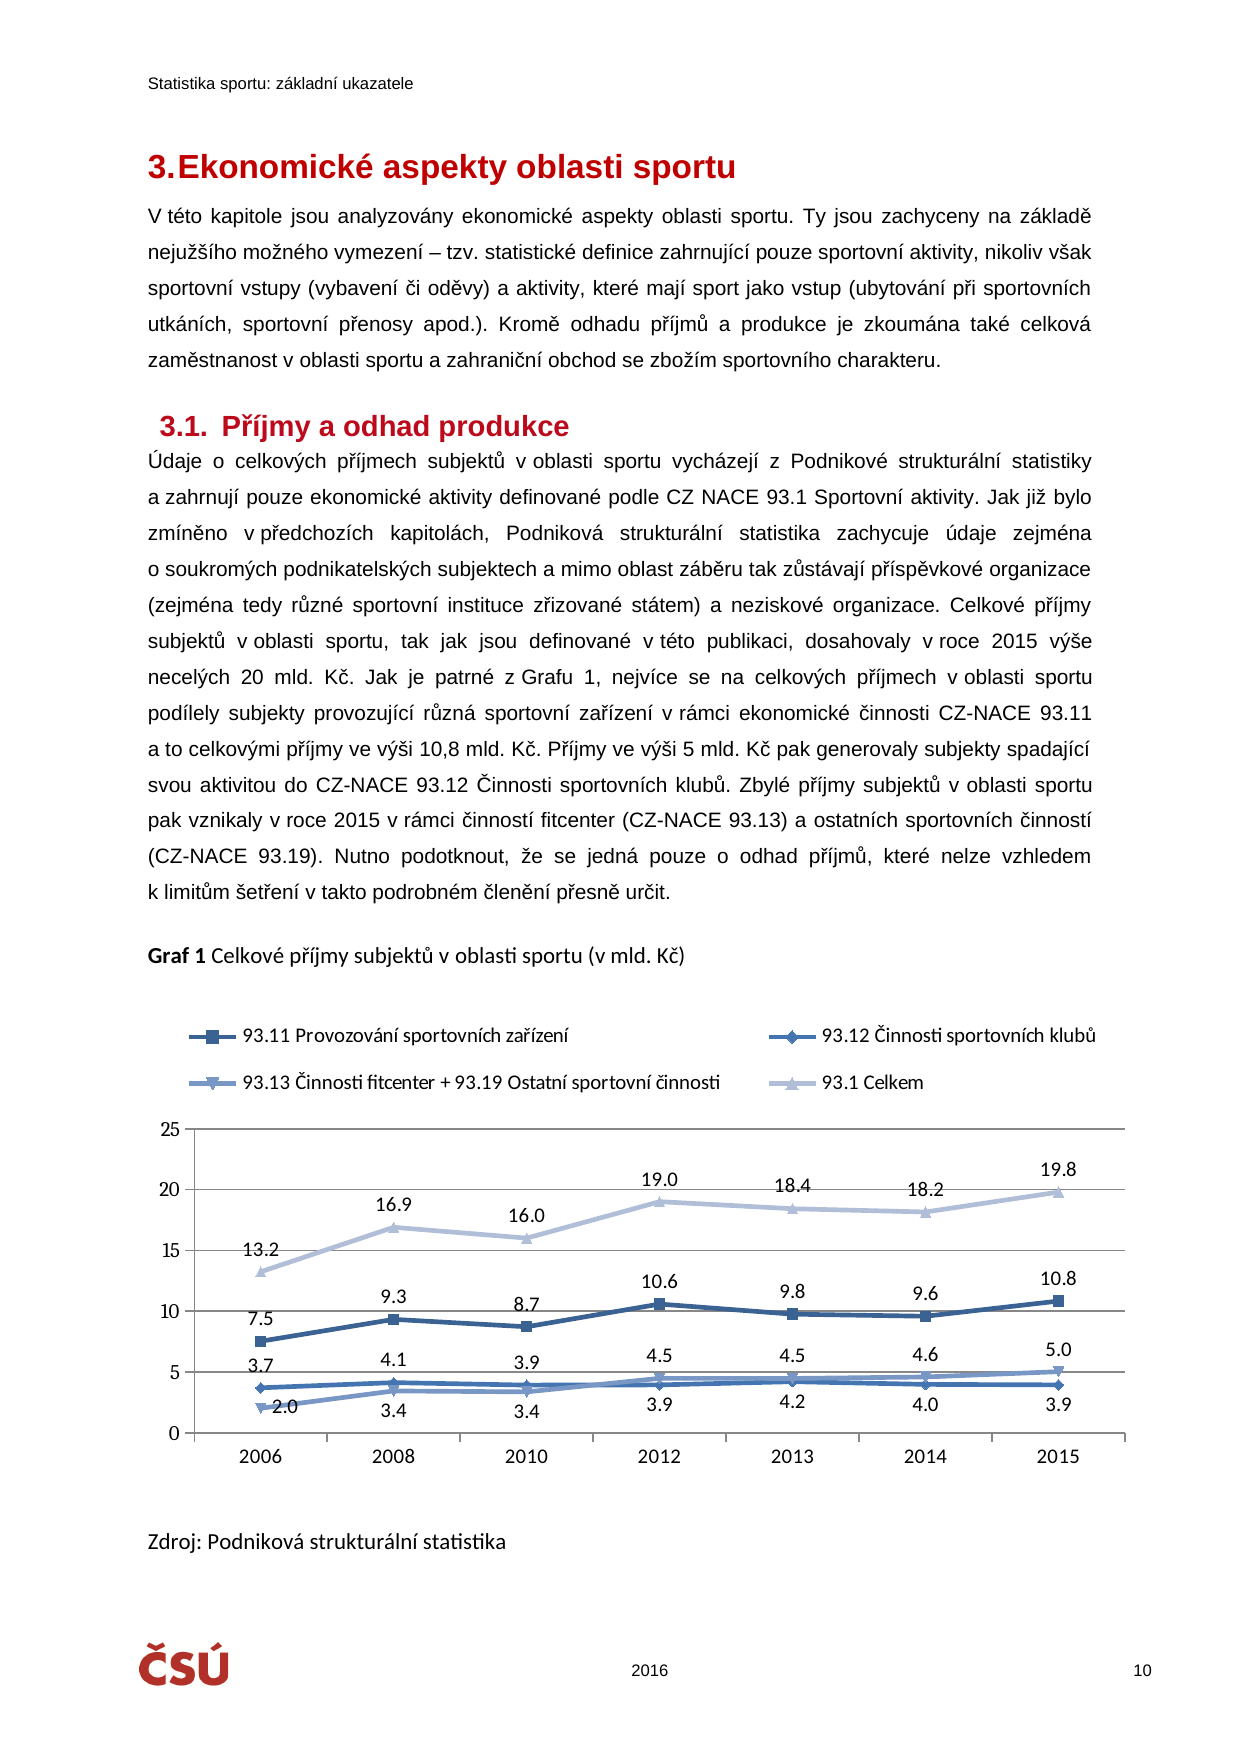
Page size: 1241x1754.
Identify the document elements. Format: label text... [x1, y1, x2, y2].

text V této kapitole jsou analyzovány ekonomické aspekty oblasti sportu. Ty jsou zachyceny na základě nejužšího možného vymezení – tzv. statistické definice zahrnující pouze sportovní aktivity, nikoliv však sportovní vstupy (vybavení či oděvy) a aktivity, které mají sport jako vstup (ubytování při sportovních utkáních, sportovní přenosy apod.). Kromě odhadu příjmů a produkce je zkoumána také celková zaměstnanost v oblasti sportu a zahraniční obchod se zbožím sportovního charakteru. [148, 204, 1093, 372]
text Údaje o celkových příjmech subjektů v oblasti sportu vycházejí z Podnikové strukturální statistiky a zahrnují pouze ekonomické aktivity definované podle CZ NACE 93.1 Sportovní aktivity. Jak již bylo zmíněno v předchozích kapitolách, Podniková strukturální statistika zachycuje údaje zejména o soukromých podnikatelských subjektech a mimo oblast záběru tak zůstávají příspěvkové organizace (zejména tedy různé sportovní instituce zřizované státem) a neziskové organizace. Celkové příjmy subjektů v oblasti sportu, tak jak jsou definované v této publikaci, dosahovaly v roce 2015 výše necelých 20 mld. Kč. Jak je patrné z Grafu 1, nejvíce se na celkových příjmech v oblasti sportu podílely subjekty provozující různá sportovní zařízení v rámci ekonomické činnosti CZ-NACE 93.11 a to celkovými příjmy ve výši 10,8 mld. Kč. Příjmy ve výši 5 mld. Kč pak generovaly subjekty spadající svou aktivitou do CZ-NACE 93.12 Činnosti sportovních klubů. Zbylé příjmy subjektů v oblasti sportu pak vznikaly v roce 2015 v rámci činností fitcenter (CZ-NACE 93.13) a ostatních sportovních činností (CZ-NACE 93.19). Nutno podotknout, že se jedná pouze o odhad příjmů, které nelze vzhledem k limitům šetření v takto podrobném členění přesně určit. [148, 449, 1093, 904]
subtitle Ekonomické aspekty oblasti sportu [148, 148, 1093, 186]
subtitle Příjmy a odhad produkce [159, 409, 1093, 442]
text Graf 1 Celkové příjmy subjektů v oblasti sportu (v mld. Kč) [148, 941, 1093, 969]
text Zdroj: Podniková strukturální statistika [148, 1527, 1093, 1555]
picture [139, 1642, 229, 1686]
